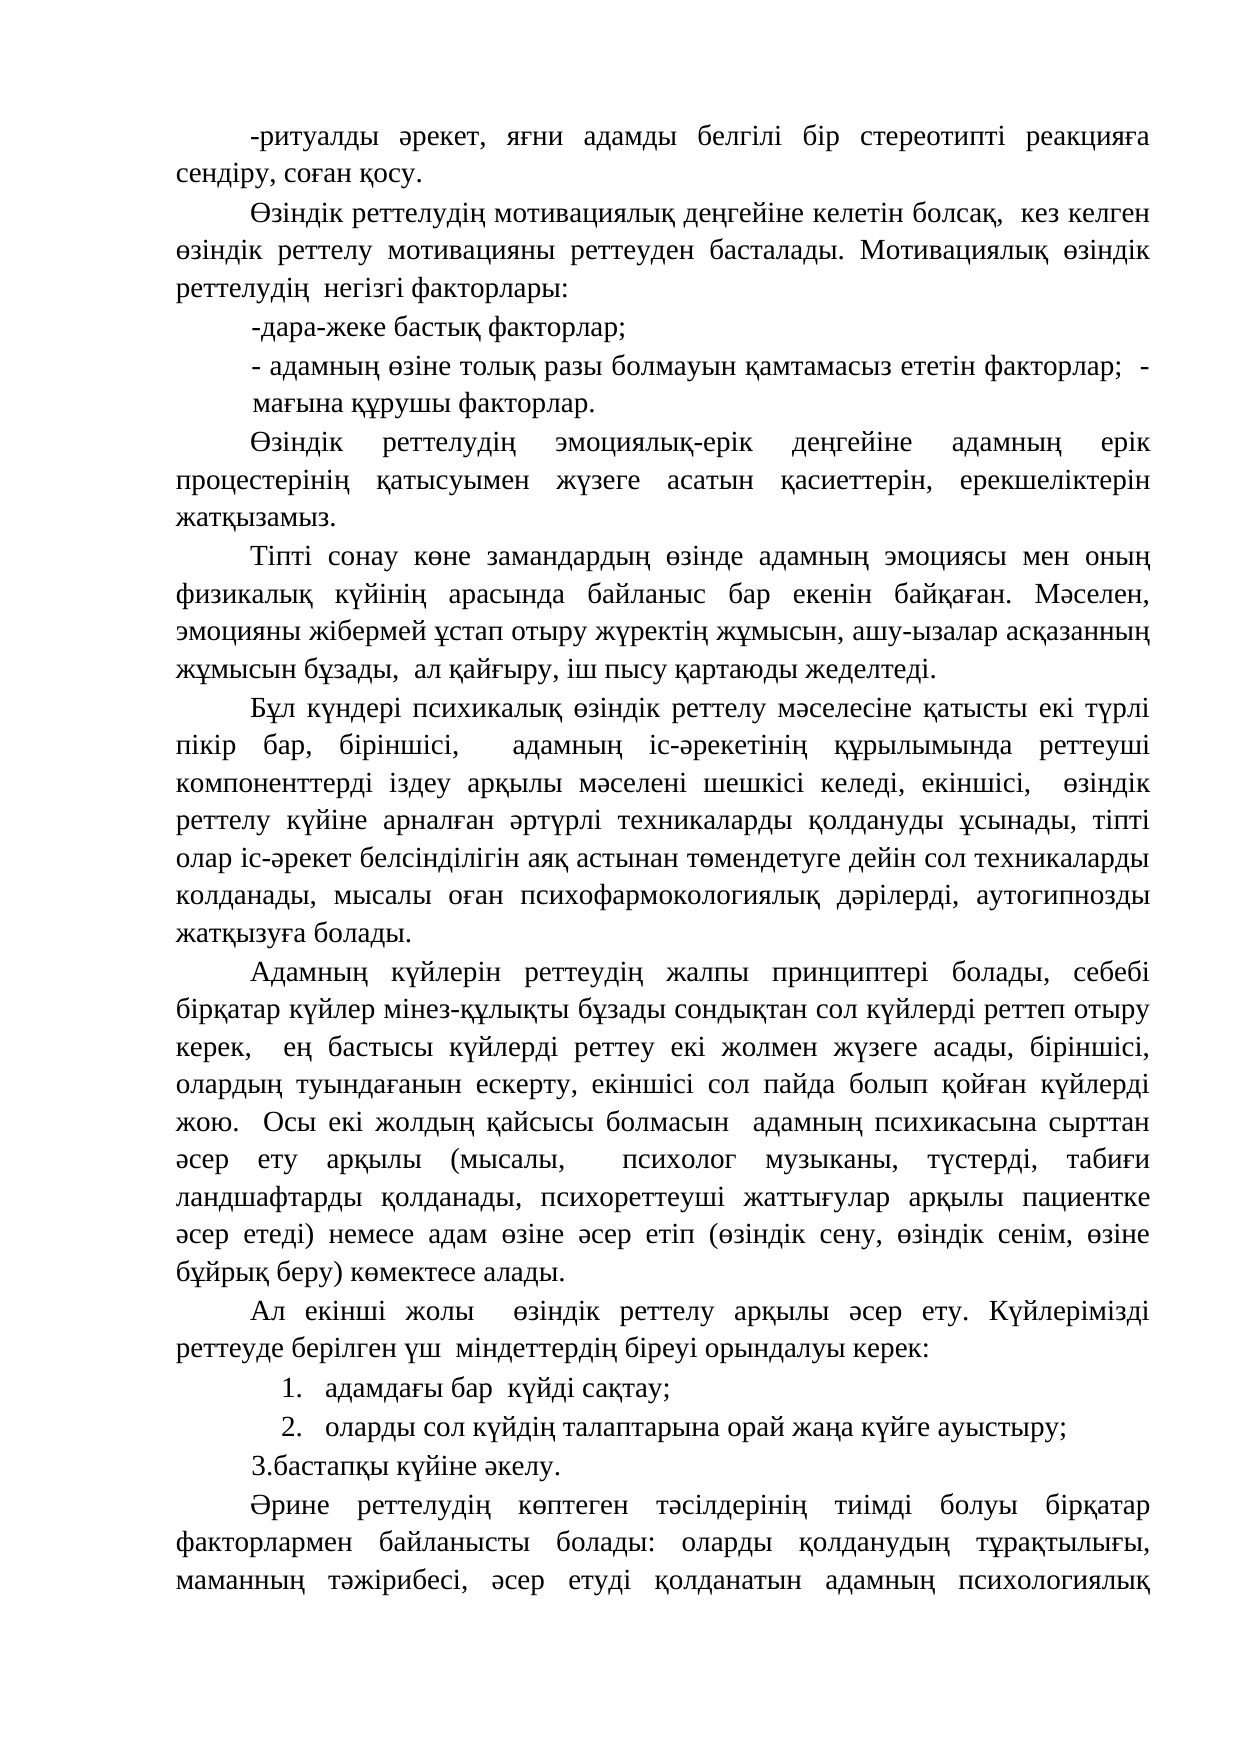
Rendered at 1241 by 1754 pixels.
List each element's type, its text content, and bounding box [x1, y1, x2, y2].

text Өзіндік реттелудің эмоциялық-ерік деңгейіне адамның ерік процестерінің қатысуымен жүзеге асатын қасиеттерін, ерекшеліктерін жатқызамыз. [176, 424, 1151, 533]
text Бұл күндері психикалық өзіндік реттелу мәселесіне қатысты екі түрлі пікір бар, біріншісі, адамның іс-әрекетінің құрылымында реттеуші компоненттерді іздеу арқылы мәселені шешкісі келеді, екіншісі, өзіндік реттелу күйіне арналған әртүрлі техникаларды қолдануды ұсынады, тіпті олар іс-әрекет белсінділігін аяқ астынан төмендетуге дейін сол техникаларды колданады, мысалы оған психофармокологиялық дәрілерді, аутогипнозды жатқызуға болады. [176, 690, 1151, 948]
text Ал екінші жолы өзіндік реттелу арқылы әсер ету. Күйлерімізді реттеуде берілген үш міндеттердің біреуі орындалуы керек: [176, 1293, 1151, 1364]
text Адамның күйлерін реттеудің жалпы принциптері болады, себебі бірқатар күйлер мінез-құлықты бұзады сондықтан сол күйлерді реттеп отыру керек, ең бастысы күйлерді реттеу екі жолмен жүзеге асады, біріншісі, олардың туындағанын ескерту, екіншісі сол пайда болып қойған күйлерді жою. Осы екі жолдың қайсысы болмасын адамның психикасына сырттан әсер ету арқылы (мысалы, психолог музыканы, түстерді, табиғи ландшафтарды қолданады, психореттеуші жаттығулар арқылы пациентке әсер етеді) немесе адам өзіне әсер етіп (өзіндік сену, өзіндік сенім, өзіне бұйрық беру) көмектесе алады. [176, 954, 1151, 1288]
text - адамның өзіне толық разы болмауын қамтамасыз ететін факторлар; -мағына құрушы факторлар. [251, 348, 1151, 419]
text -дара-жеке бастық факторлар; [251, 309, 1151, 342]
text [176, 1487, 1151, 1595]
list оларды сол күйдің талаптарына орай жаңа күйге ауыстыру; [281, 1409, 1151, 1442]
text Тіпті сонау көне замандардың өзінде адамның эмоциясы мен оның физикалық күйінің арасында байланыс бар екенін байқаған. Мәселен, эмоцияны жібермей ұстап отыру жүректің жұмысын, ашу-ызалар асқазанның жұмысын бұзады, ал қайғыру, іш пысу қартаюды жеделтеді. [176, 538, 1151, 684]
text 3.бастапқы күйіне әкелу. [251, 1448, 1151, 1481]
text Өзіндік реттелудің мотивациялық деңгейіне келетін болсақ, кез келген өзіндік реттелу мотивацияны реттеуден басталады. Мотивациялық өзіндік реттелудің негізгі факторлары: [176, 195, 1151, 303]
text -ритуалды әрекет, яғни адамды белгілі бір стереотипті реакцияға сендіру, соған қосу. [176, 118, 1151, 189]
list адамдағы бар күйді сақтау; [281, 1370, 1151, 1403]
